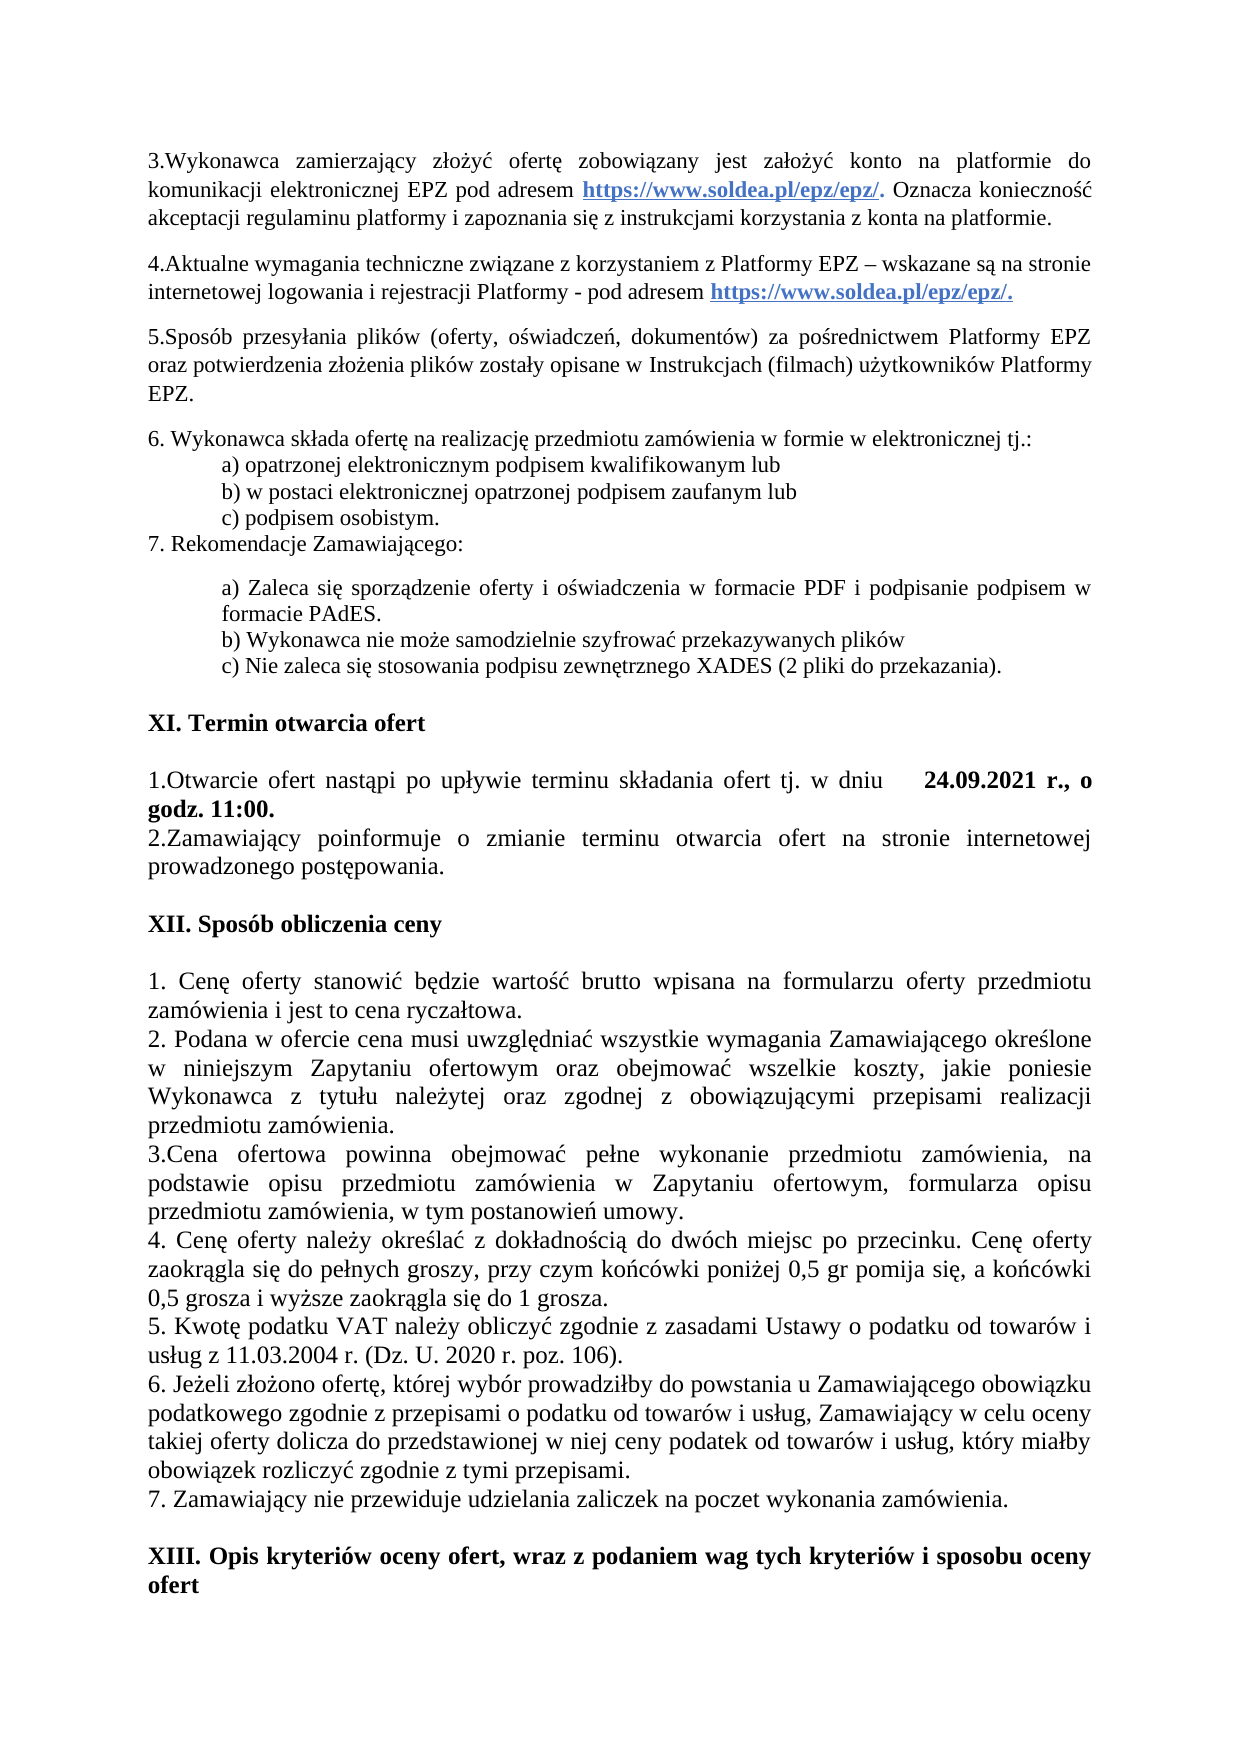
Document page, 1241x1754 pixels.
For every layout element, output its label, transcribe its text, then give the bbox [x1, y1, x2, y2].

text 6. Jeżeli złożono ofertę, której wybór prowadziłby do powstania u Zamawiającego obowiązku podatkowego zgodnie z przepisami o podatku od towarów i usług, Zamawiający w celu oceny takiej oferty dolicza do przedstawionej w niej ceny podatek od towarów i usług, który miałby obowiązek rozliczyć zgodnie z tymi przepisami. [148, 1369, 1093, 1484]
text 4. Cenę oferty należy określać z dokładnością do dwóch miejsc po przecinku. Cenę oferty zaokrągla się do pełnych groszy, przy czym końcówki poniżej 0,5 gr pomija się, a końcówki 0,5 grosza i wyższe zaokrągla się do 1 grosza. [148, 1225, 1093, 1311]
text 5. Kwotę podatku VAT należy obliczyć zgodnie z zasadami Ustawy o podatku od towarów i usług z 11.03.2004 r. (Dz. U. 2020 r. poz. 106). [148, 1311, 1093, 1369]
text 2.Zamawiający poinformuje o zmianie terminu otwarcia ofert na stronie internetowej prowadzonego postępowania. [148, 823, 1093, 880]
text a) Zaleca się sporządzenie oferty i oświadczenia w formacie PDF i podpisanie podpisem w formacie PAdES. [221, 573, 1093, 626]
text c) podpisem osobistym. [148, 504, 1093, 531]
text 2. Podana w ofercie cena musi uwzględniać wszystkie wymagania Zamawiającego określone w niniejszym Zapytaniu ofertowym oraz obejmować wszelkie koszty, jakie poniesie Wykonawca z tytułu należytej oraz zgodnej z obowiązującymi przepisami realizacji przedmiotu zamówienia. [148, 1024, 1093, 1139]
text 1. Cenę oferty stanowić będzie wartość brutto wpisana na formularzu oferty przedmiotu zamówienia i jest to cena ryczałtowa. [148, 966, 1093, 1024]
text b) w postaci elektronicznej opatrzonej podpisem zaufanym lub [148, 478, 1093, 504]
text 1.Otwarcie ofert nastąpi po upływie terminu składania ofert tj. w dniu 24.09.2021 r., o godz. 11:00. [148, 765, 1093, 823]
text a) opatrzonej elektronicznym podpisem kwalifikowanym lub [148, 451, 1093, 478]
text XI. Termin otwarcia ofert [148, 708, 1093, 736]
text 3.Wykonawca zamierzający złożyć ofertę zobowiązany jest założyć konto na platformie do komunikacji elektronicznej EPZ pod adresem https://www.soldea.pl/epz/epz/. Oznacza konieczność akceptacji regulaminu platformy i zapoznania się z instrukcjami korzystania z konta na platformie. [148, 148, 1093, 231]
text c) Nie zaleca się stosowania podpisu zewnętrznego XADES (2 pliki do przekazania). [148, 653, 1093, 679]
text 5.Sposób przesyłania plików (oferty, oświadczeń, dokumentów) za pośrednictwem Platformy EPZ oraz potwierdzenia złożenia plików zostały opisane w Instrukcjach (filmach) użytkowników Platformy EPZ. [148, 323, 1093, 406]
text 6. Wykonawca składa ofertę na realizację przedmiotu zamówienia w formie w elektronicznej tj.: [148, 425, 1093, 451]
text XIII. Opis kryteriów oceny ofert, wraz z podaniem wag tych kryteriów i sposobu oceny ofert [148, 1541, 1093, 1599]
text 7. Rekomendacje Zamawiającego: [148, 531, 1093, 557]
text 4.Aktualne wymagania techniczne związane z korzystaniem z Platformy EPZ – wskazane są na stronie internetowej logowania i rejestracji Platformy - pod adresem https://www.soldea.pl/epz/epz/. [148, 249, 1093, 304]
text 3.Cena ofertowa powinna obejmować pełne wykonanie przedmiotu zamówienia, na podstawie opisu przedmiotu zamówienia w Zapytaniu ofertowym, formularza opisu przedmiotu zamówienia, w tym postanowień umowy. [148, 1139, 1093, 1225]
text b) Wykonawca nie może samodzielnie szyfrować przekazywanych plików [148, 626, 1093, 653]
text XII. Sposób obliczenia ceny [148, 909, 1093, 938]
text 7. Zamawiający nie przewiduje udzielania zaliczek na poczet wykonania zamówienia. [148, 1484, 1093, 1513]
